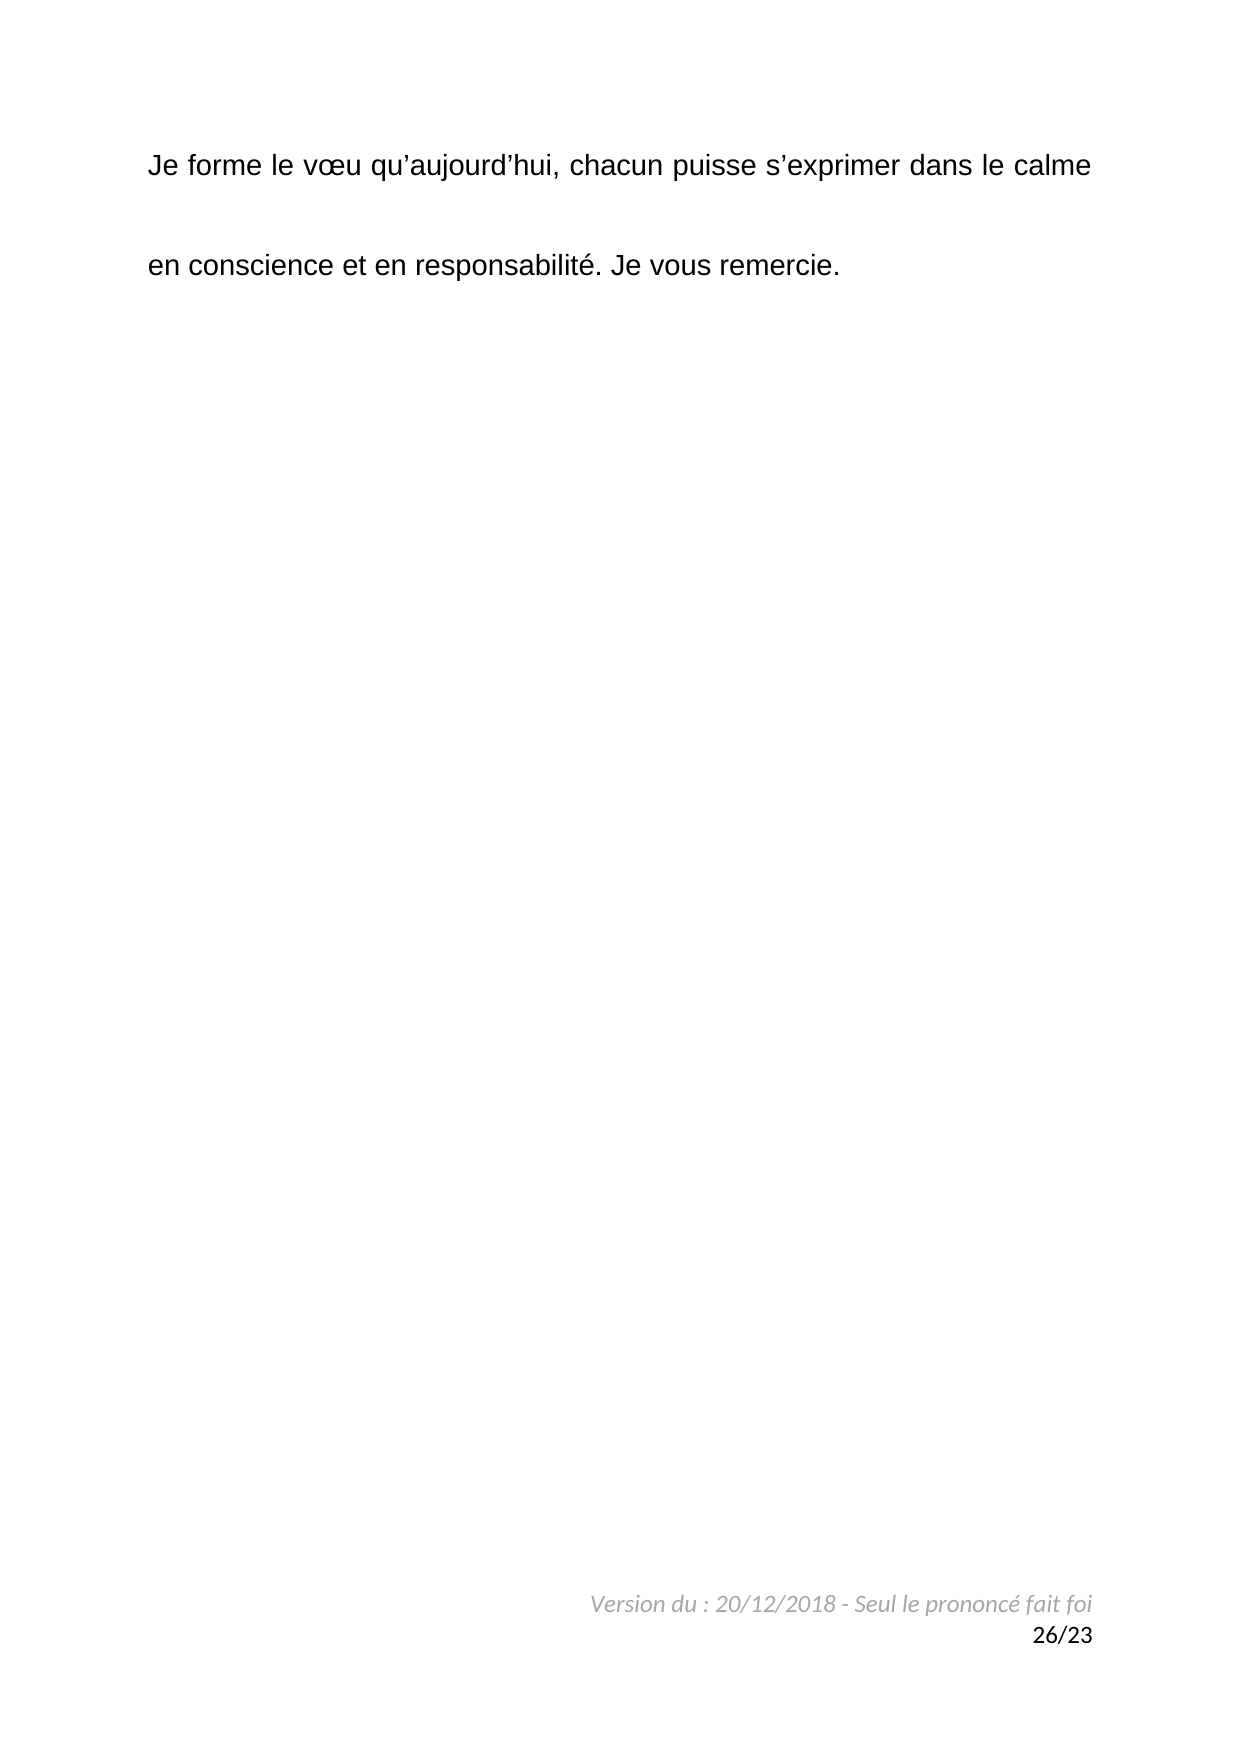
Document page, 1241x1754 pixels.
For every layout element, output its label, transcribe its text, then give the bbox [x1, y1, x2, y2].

text Je forme le vœu qu’aujourd’hui, chacun puisse s’exprimer dans le calme en conscience et en responsabilité. Je vous remercie. [148, 148, 1093, 282]
